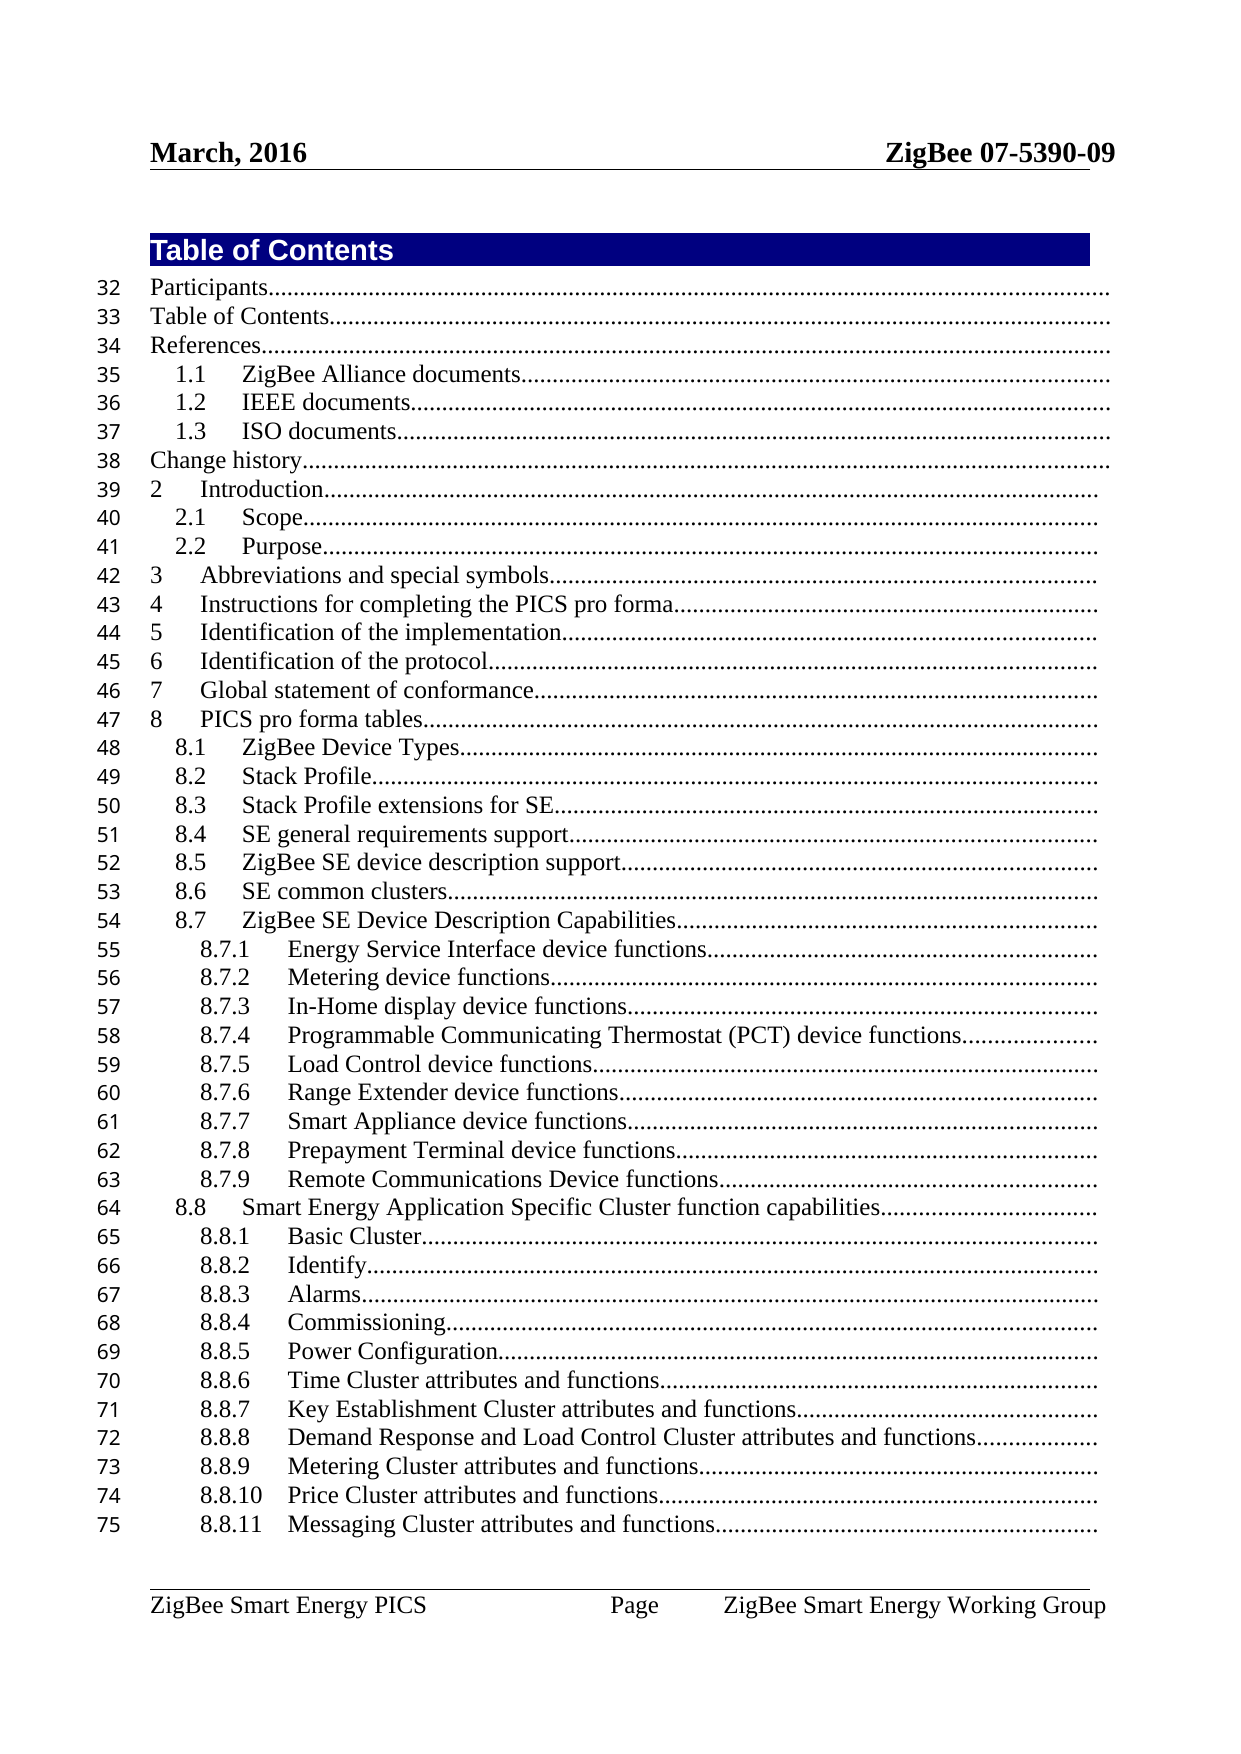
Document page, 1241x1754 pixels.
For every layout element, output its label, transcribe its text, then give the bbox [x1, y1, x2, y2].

text 1.1 ZigBee Alliance documents 6 [175, 359, 1090, 387]
text 7 Global statement of conformance 17 [150, 675, 1090, 704]
text 1.3 ISO documents 6 [175, 416, 1090, 445]
text 8.5 ZigBee SE device description support 22 [175, 847, 1090, 876]
text 8.8.9 Metering Cluster attributes and functions 40 [200, 1451, 1090, 1480]
text 8.3 Stack Profile extensions for SE 19 [175, 790, 1090, 819]
text 8.8.2 Identify 36 [200, 1250, 1090, 1279]
text 8.7.5 Load Control device functions 31 [200, 1049, 1090, 1077]
text 8.8.7 Key Establishment Cluster attributes and functions 38 [200, 1394, 1090, 1422]
text 8.8.4 Commissioning 37 [200, 1307, 1090, 1336]
text 8.7.7 Smart Appliance device functions 33 [200, 1106, 1090, 1135]
text 2.1 Scope 11 [175, 502, 1090, 531]
text 8.7.6 Range Extender device functions 32 [200, 1077, 1090, 1106]
text 8.8.8 Demand Response and Load Control Cluster attributes and functions 39 [200, 1422, 1090, 1451]
title Table of Contents [150, 233, 1090, 266]
text 8 PICS pro forma tables 18 [150, 704, 1090, 732]
text Change history 7 [150, 445, 1090, 474]
text 3 Abbreviations and special symbols 12 [150, 560, 1090, 589]
text 8.2 Stack Profile 18 [175, 761, 1090, 790]
text 8.6 SE common clusters 23 [175, 876, 1090, 905]
text 8.8.6 Time Cluster attributes and functions 37 [200, 1365, 1090, 1394]
text 8.7.2 Metering device functions 27 [200, 962, 1090, 991]
text 8.7.8 Prepayment Terminal device functions 34 [200, 1135, 1090, 1164]
text 2.2 Purpose 11 [175, 531, 1090, 560]
text Table of Contents 4 [150, 301, 1090, 330]
text Participants 3 [150, 272, 1090, 301]
text 8.8.10 Price Cluster attributes and functions 68 [200, 1480, 1090, 1509]
text 8.8 Smart Energy Application Specific Cluster function capabilities 36 [175, 1192, 1090, 1221]
text 8.7.9 Remote Communications Device functions 35 [200, 1164, 1090, 1192]
text 8.7 ZigBee SE Device Description Capabilities 26 [175, 905, 1090, 934]
text References 6 [150, 330, 1090, 359]
text 8.8.1 Basic Cluster 36 [200, 1221, 1090, 1250]
text 8.7.4 Programmable Communicating Thermostat (PCT) device functions 30 [200, 1020, 1090, 1049]
text 4 Instructions for completing the PICS pro forma 13 [150, 589, 1090, 617]
text 1.2 IEEE documents 6 [175, 387, 1090, 416]
text 5 Identification of the implementation 14 [150, 617, 1090, 646]
text 8.8.11 Messaging Cluster attributes and functions 79 [200, 1509, 1090, 1537]
text 6 Identification of the protocol 16 [150, 646, 1090, 675]
text 8.1 ZigBee Device Types 18 [175, 732, 1090, 761]
text 8.7.1 Energy Service Interface device functions 26 [200, 934, 1090, 962]
text 8.7.3 In-Home display device functions 28 [200, 991, 1090, 1020]
text 2 Introduction 11 [150, 474, 1090, 502]
text 8.8.5 Power Configuration 37 [200, 1336, 1090, 1365]
text 8.8.3 Alarms 37 [200, 1279, 1090, 1307]
text 8.4 SE general requirements support 19 [175, 819, 1090, 847]
